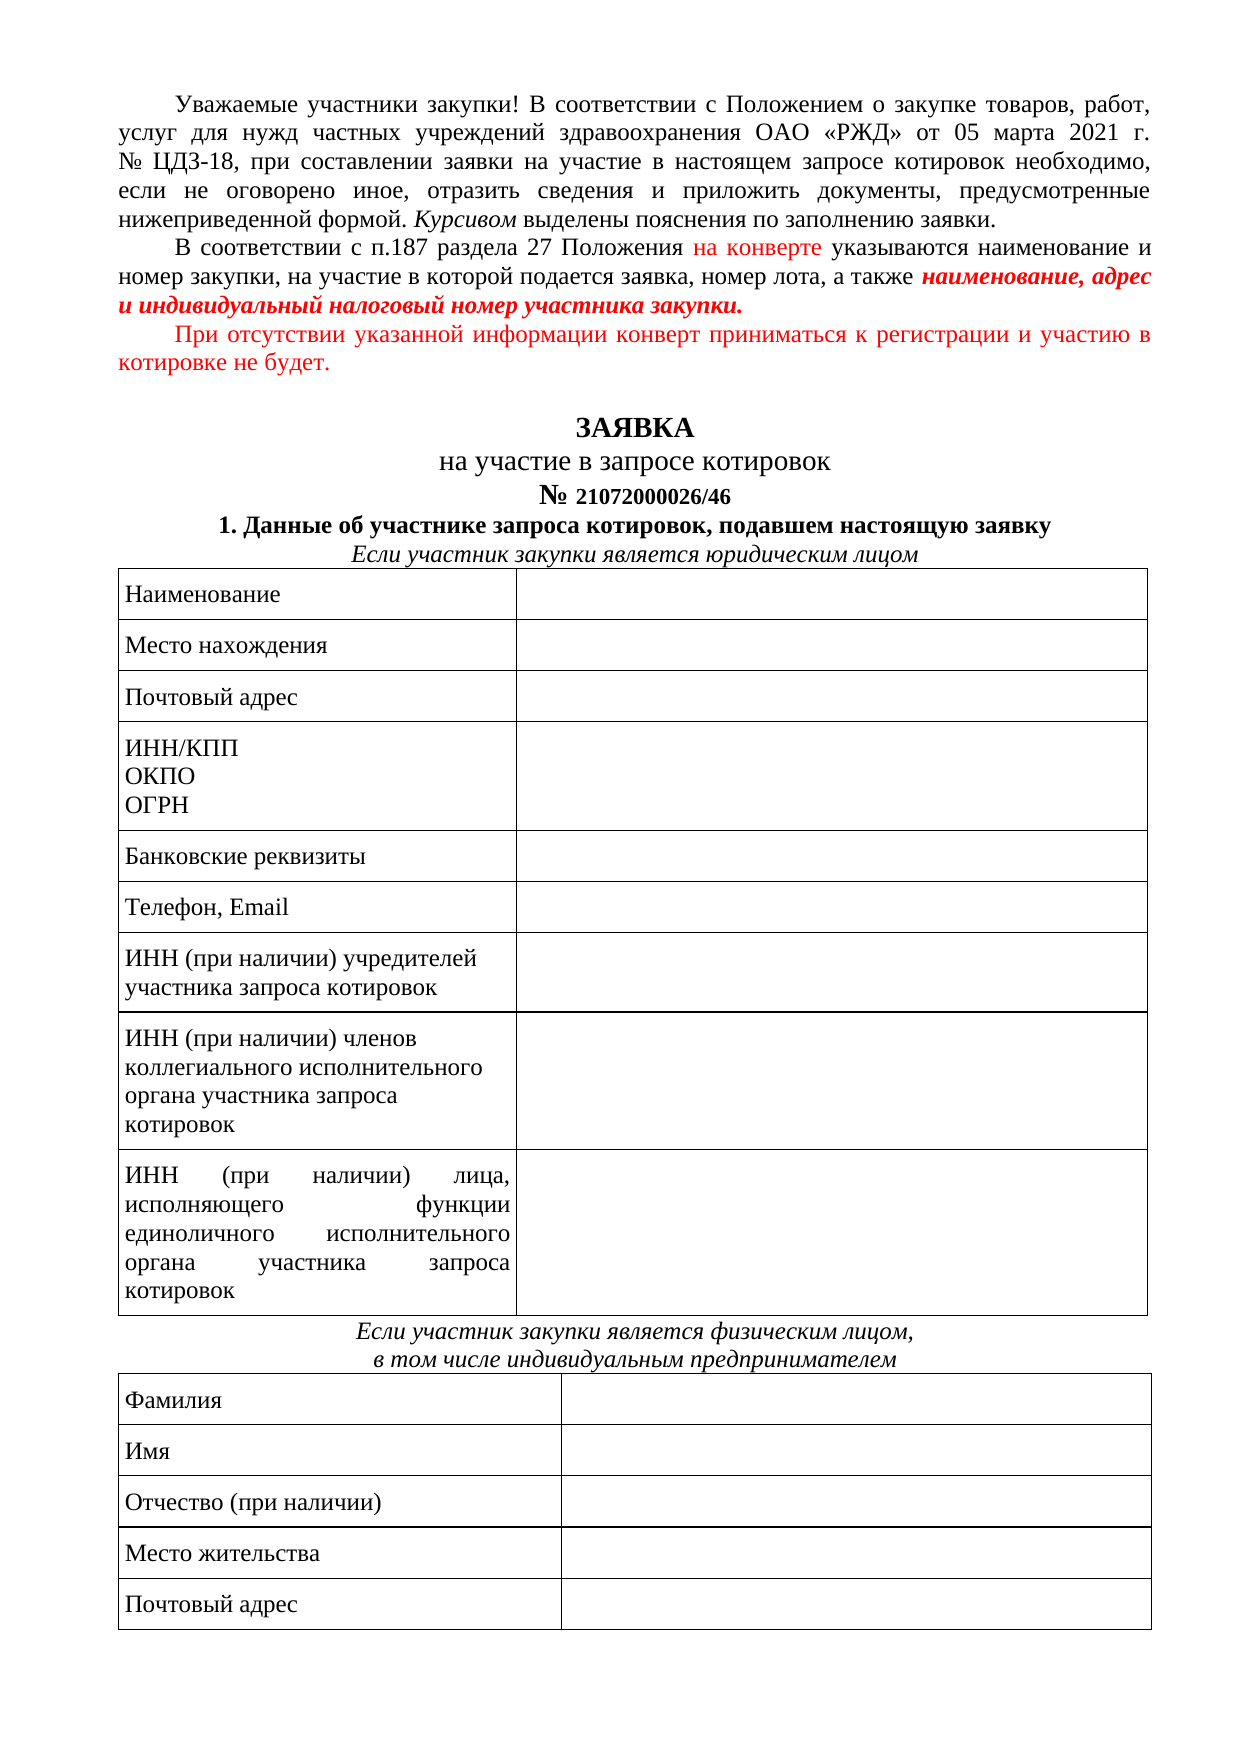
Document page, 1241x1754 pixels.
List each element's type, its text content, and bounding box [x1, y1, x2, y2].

table_cell Телефон, Еmail [119, 882, 516, 932]
table_cell [517, 1013, 1147, 1149]
text № 21072000026/46 [118, 477, 1152, 510]
table_cell ИНН (при наличии) учредителей участника запроса котировок [119, 933, 516, 1011]
table_cell Банковские реквизиты [119, 831, 516, 881]
table_cell [517, 722, 1147, 829]
text 1. Данные об участнике запроса котировок, подавшем настоящую заявку [118, 510, 1152, 539]
table_cell Место нахождения [119, 620, 516, 670]
text на участие в запросе котировок [118, 443, 1152, 477]
table_cell [562, 1425, 1151, 1475]
table_cell [517, 933, 1147, 1011]
table_header [562, 1374, 1151, 1424]
text В соответствии с п.187 раздела 27 Положения на конверте указываются наименование и номер закупки, на участие в которой подается заявка, номер лота, а также наименование, адрес и индивидуальный налоговый номер участника закупки. [118, 232, 1152, 319]
table_cell [562, 1579, 1151, 1628]
table_cell [517, 882, 1147, 932]
table_cell Место жительства [119, 1528, 561, 1577]
table_cell [562, 1476, 1151, 1526]
table_cell [517, 620, 1147, 670]
text ЗАЯВКА [118, 410, 1152, 443]
table_cell [517, 671, 1147, 721]
text При отсутствии указанной информации конверт приниматься к регистрации и участию в котировке не будет. [118, 319, 1152, 376]
table_cell [517, 831, 1147, 881]
table_cell ИНН (при наличии) лица, исполняющего функции единоличного исполнительного органа участника запроса котировок [119, 1150, 516, 1315]
table_cell ИНН/КПП ОКПО ОГРН [119, 722, 516, 829]
text Если участник закупки является юридическим лицом [118, 539, 1152, 568]
table_cell Почтовый адрес [119, 1579, 561, 1628]
table_cell [562, 1528, 1151, 1577]
table_cell Отчество (при наличии) [119, 1476, 561, 1526]
text Уважаемые участники закупки! В соответствии с Положением о закупке товаров, работ, услуг для нужд частных учреждений здравоохранения ОАО «РЖД» от 05 марта 2021 г. № ЦДЗ-18, при составлении заявки на участие в настоящем запросе котировок необходимо, если не оговорено иное, отразить сведения и приложить документы, предусмотренные нижеприведенной формой. Курсивом выделены пояснения по заполнению заявки. [118, 89, 1152, 232]
table_cell ИНН (при наличии) членов коллегиального исполнительного органа участника запроса котировок [119, 1013, 516, 1149]
table_cell Почтовый адрес [119, 671, 516, 721]
text Если участник закупки является физическим лицом, [118, 1316, 1152, 1344]
table_header Фамилия [119, 1374, 561, 1424]
text в том числе индивидуальным предпринимателем [118, 1344, 1152, 1373]
table_header [517, 569, 1147, 619]
table_cell [517, 1150, 1147, 1315]
table_cell Имя [119, 1425, 561, 1475]
table_header Наименование [119, 569, 516, 619]
